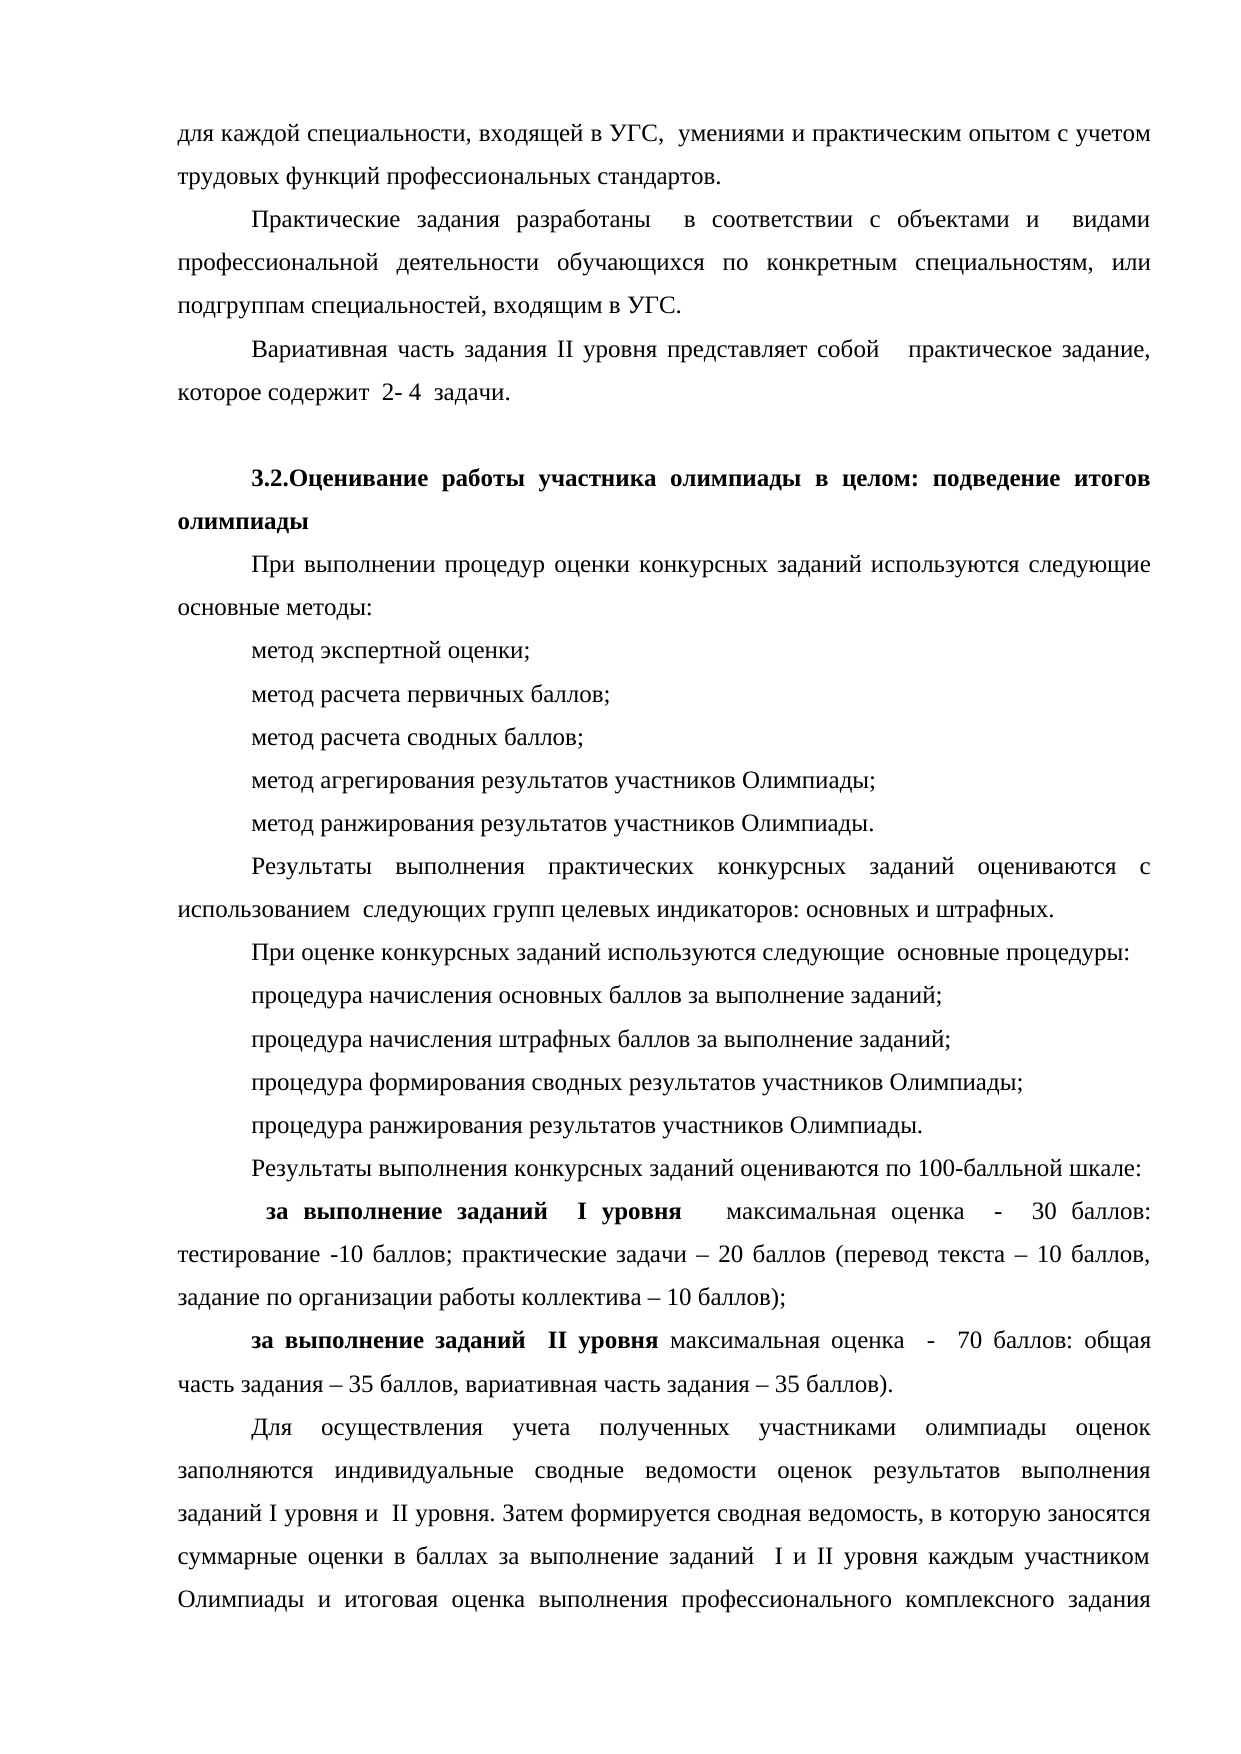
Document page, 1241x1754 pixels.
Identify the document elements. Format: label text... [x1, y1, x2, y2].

text процедура ранжирования результатов участников Олимпиады. [177, 1110, 1152, 1139]
text процедура формирования сводных результатов участников Олимпиады; [177, 1067, 1152, 1096]
text процедура начисления штрафных баллов за выполнение заданий; [177, 1024, 1152, 1052]
text метод экспертной оценки; [177, 636, 1152, 664]
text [177, 1412, 1152, 1613]
text метод ранжирования результатов участников Олимпиады. [177, 808, 1152, 837]
text Практические задания разработаны в соответствии с объектами и видами профессиональной деятельности обучающихся по конкретным специальностям, или подгруппам специальностей, входящим в УГС. [177, 204, 1152, 319]
text При выполнении процедур оценки конкурсных заданий используются следующие основные методы: [177, 549, 1152, 621]
text метод агрегирования результатов участников Олимпиады; [177, 765, 1152, 794]
text При оценке конкурсных заданий используются следующие основные процедуры: [177, 937, 1152, 966]
text метод расчета первичных баллов; [177, 679, 1152, 707]
text 3.2.Оценивание работы участника олимпиады в целом: подведение итогов олимпиады [177, 463, 1152, 535]
text за выполнение заданий I уровня максимальная оценка - 30 баллов: тестирование -10 баллов; практические задачи – 20 баллов (перевод текста – 10 баллов, задание по организации работы коллектива – 10 баллов); [177, 1196, 1152, 1311]
text метод расчета сводных баллов; [177, 722, 1152, 751]
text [177, 118, 1152, 190]
text процедура начисления основных баллов за выполнение заданий; [177, 981, 1152, 1009]
text Вариативная часть задания II уровня представляет собой практическое задание, которое содержит 2- 4 задачи. [177, 334, 1152, 406]
text Результаты выполнения конкурсных заданий оцениваются по 100-балльной шкале: [177, 1153, 1152, 1182]
text Результаты выполнения практических конкурсных заданий оцениваются с использованием следующих групп целевых индикаторов: основных и штрафных. [177, 851, 1152, 923]
text за выполнение заданий II уровня максимальная оценка - 70 баллов: общая часть задания – 35 баллов, вариативная часть задания – 35 баллов). [177, 1326, 1152, 1397]
